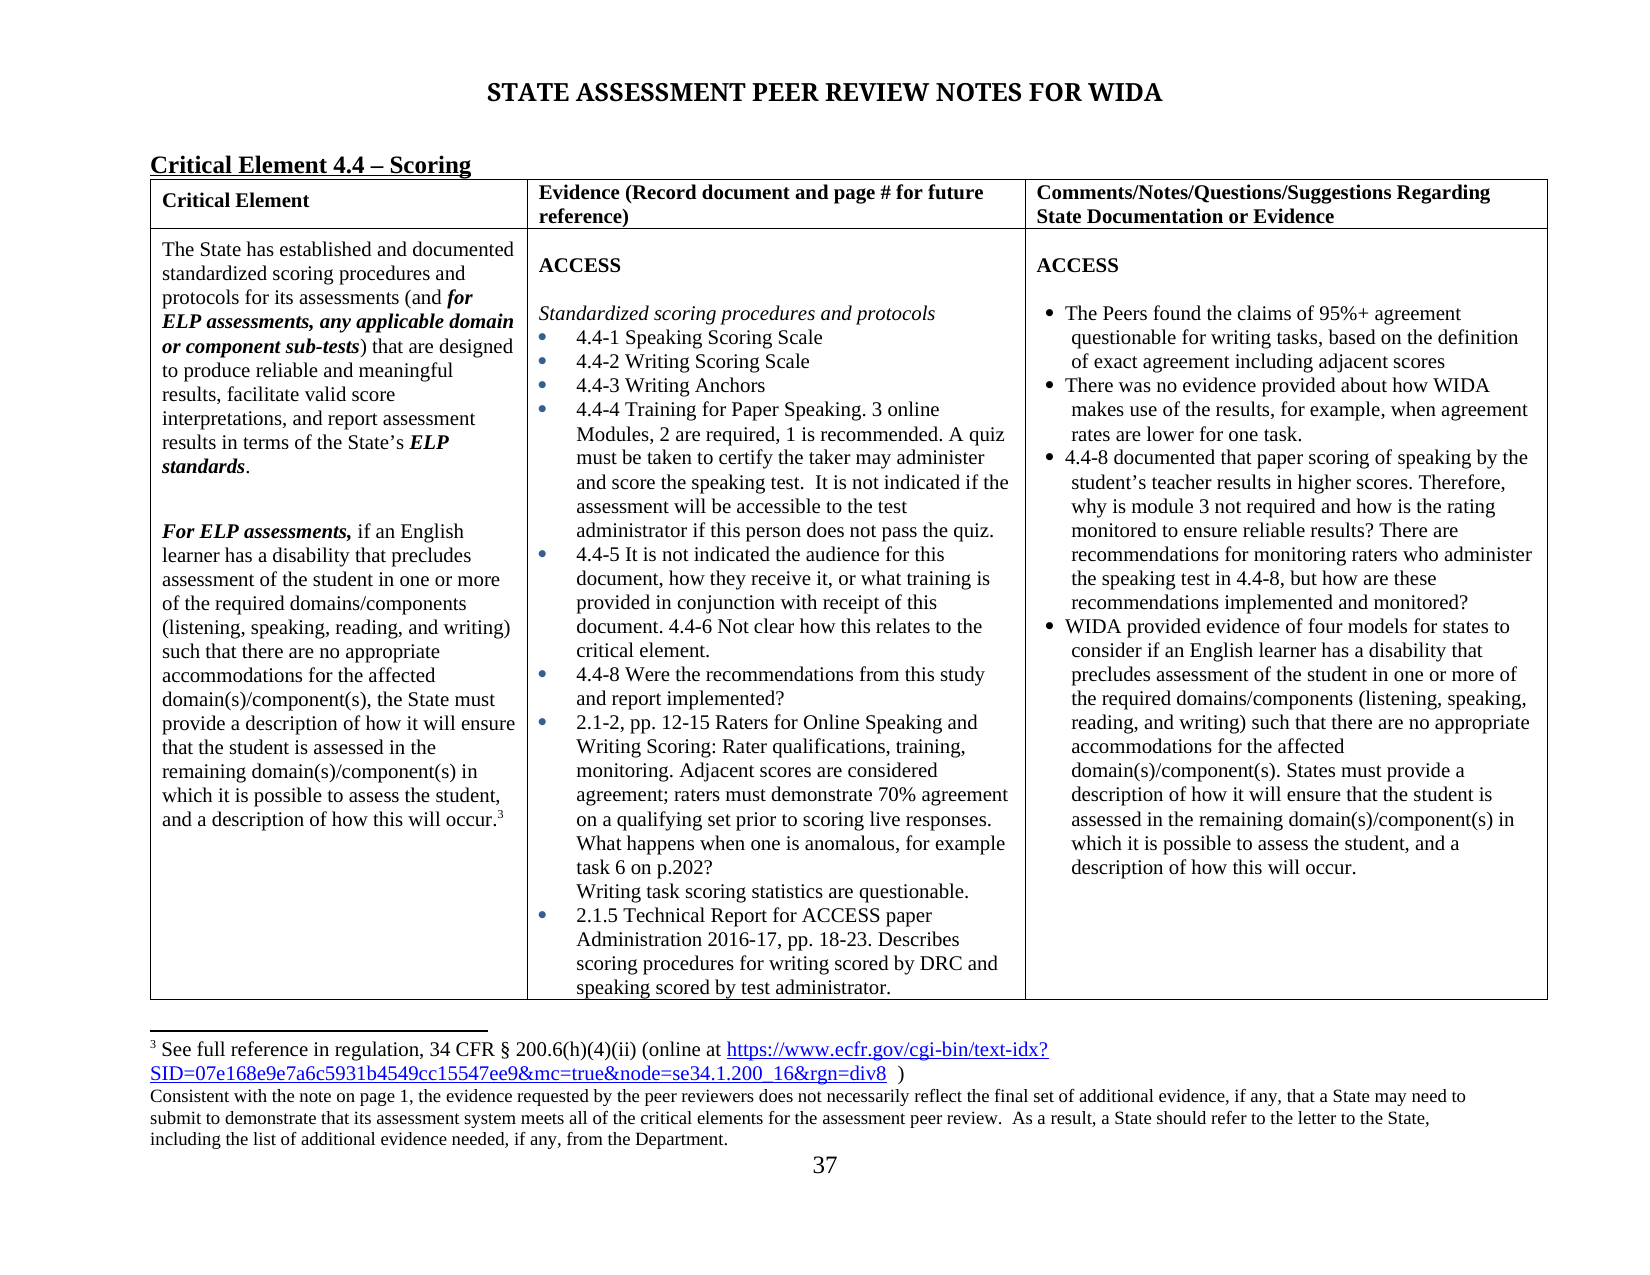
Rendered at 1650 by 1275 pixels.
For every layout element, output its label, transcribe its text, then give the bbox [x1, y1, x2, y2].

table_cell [151, 229, 527, 999]
subtitle Critical Element 4.4 – Scoring [150, 150, 1500, 179]
table_header Critical Element [151, 180, 527, 228]
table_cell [1026, 229, 1547, 999]
table_header Comments/Notes/Questions/Suggestions Regarding State Documentation or Evidence [1026, 180, 1547, 228]
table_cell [528, 229, 1025, 999]
table_header Evidence (Record document and page # for future reference) [528, 180, 1025, 228]
